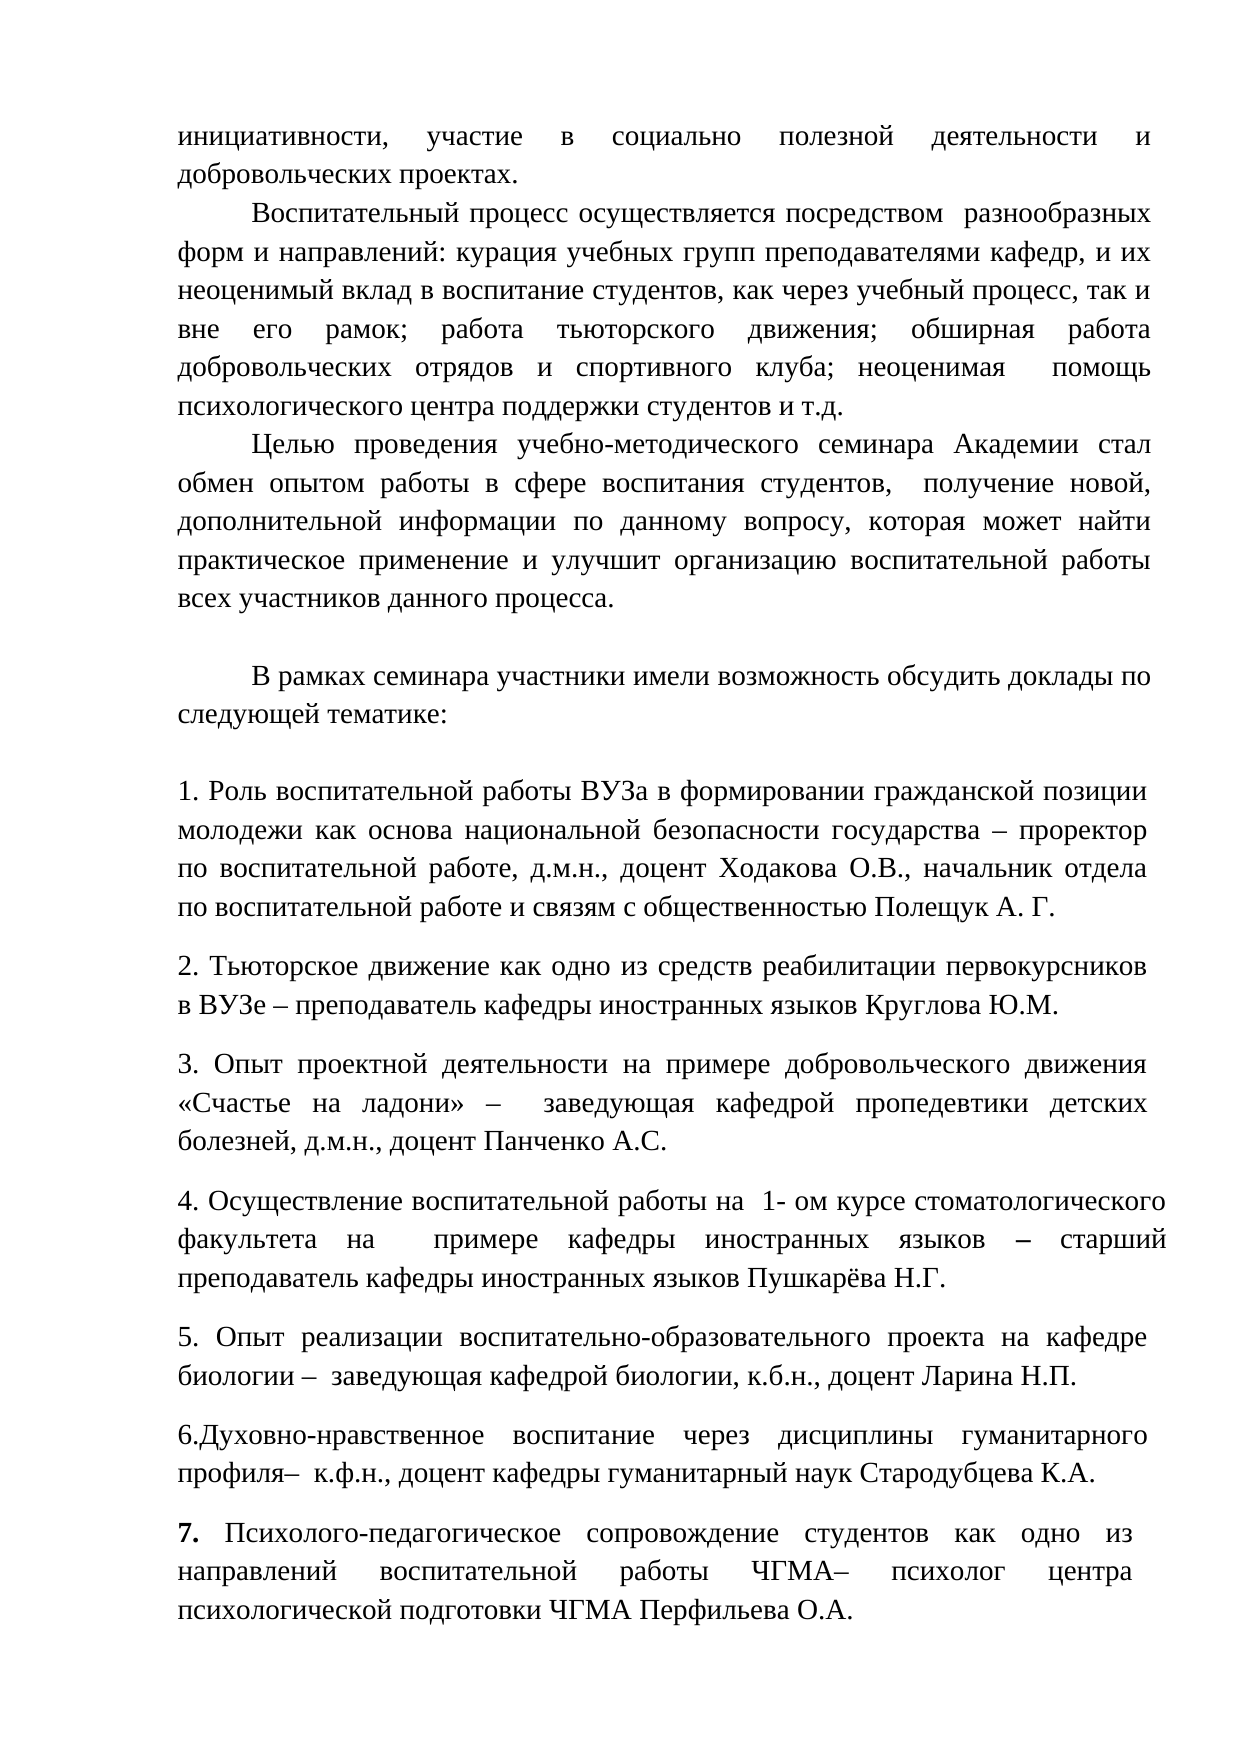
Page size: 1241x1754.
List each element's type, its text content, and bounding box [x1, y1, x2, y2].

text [177, 118, 1152, 190]
text Целью проведения учебно-методического семинара Академии стал обмен опытом работы в сфере воспитания студентов, получение новой, дополнительной информации по данному вопросу, которая может найти практическое применение и улучшит организацию воспитательной работы всех участников данного процесса. [177, 426, 1152, 614]
text 5. Опыт реализации воспитательно-образовательного проекта на кафедре биологии – заведующая кафедрой биологии, к.б.н., доцент Ларина Н.П. [177, 1319, 1148, 1391]
text Воспитательный процесс осуществляется посредством разнообразных форм и направлений: курация учебных групп преподавателями кафедр, и их неоценимый вклад в воспитание студентов, как через учебный процесс, так и вне его рамок; работа тьюторского движения; обширная работа добровольческих отрядов и спортивного клуба; неоценимая помощь психологического центра поддержки студентов и т.д. [177, 195, 1152, 421]
text 3. Опыт проектной деятельности на примере добровольческого движения «Счастье на ладони» – заведующая кафедрой пропедевтики детских болезней, д.м.н., доцент Панченко А.С. [177, 1046, 1148, 1157]
text 4. Осуществление воспитательной работы на 1- ом курсе стоматологического факультета на примере кафедры иностранных языков – старший преподаватель кафедры иностранных языков Пушкарёва Н.Г. [177, 1183, 1167, 1293]
text 1. Роль воспитательной работы ВУЗа в формировании гражданской позиции молодежи как основа национальной безопасности государства – проректор по воспитательной работе, д.м.н., доцент Ходакова О.В., начальник отдела по воспитательной работе и связям с общественностью Полещук А. Г. [177, 773, 1148, 922]
text 2. Тьюторское движение как одно из средств реабилитации первокурсников в ВУЗе – преподаватель кафедры иностранных языков Круглова Ю.М. [177, 948, 1148, 1020]
text В рамках семинара участники имели возможность обсудить доклады по следующей тематике: [177, 658, 1152, 730]
text 6.Духовно-нравственное воспитание через дисциплины гуманитарного профиля– к.ф.н., доцент кафедры гуманитарный наук Стародубцева К.А. [177, 1417, 1148, 1489]
text 7. Психолого-педагогическое сопровождение студентов как одно из направлений воспитательной работы ЧГМА– психолог центра психологической подготовки ЧГМА Перфильева О.А. [177, 1515, 1133, 1626]
